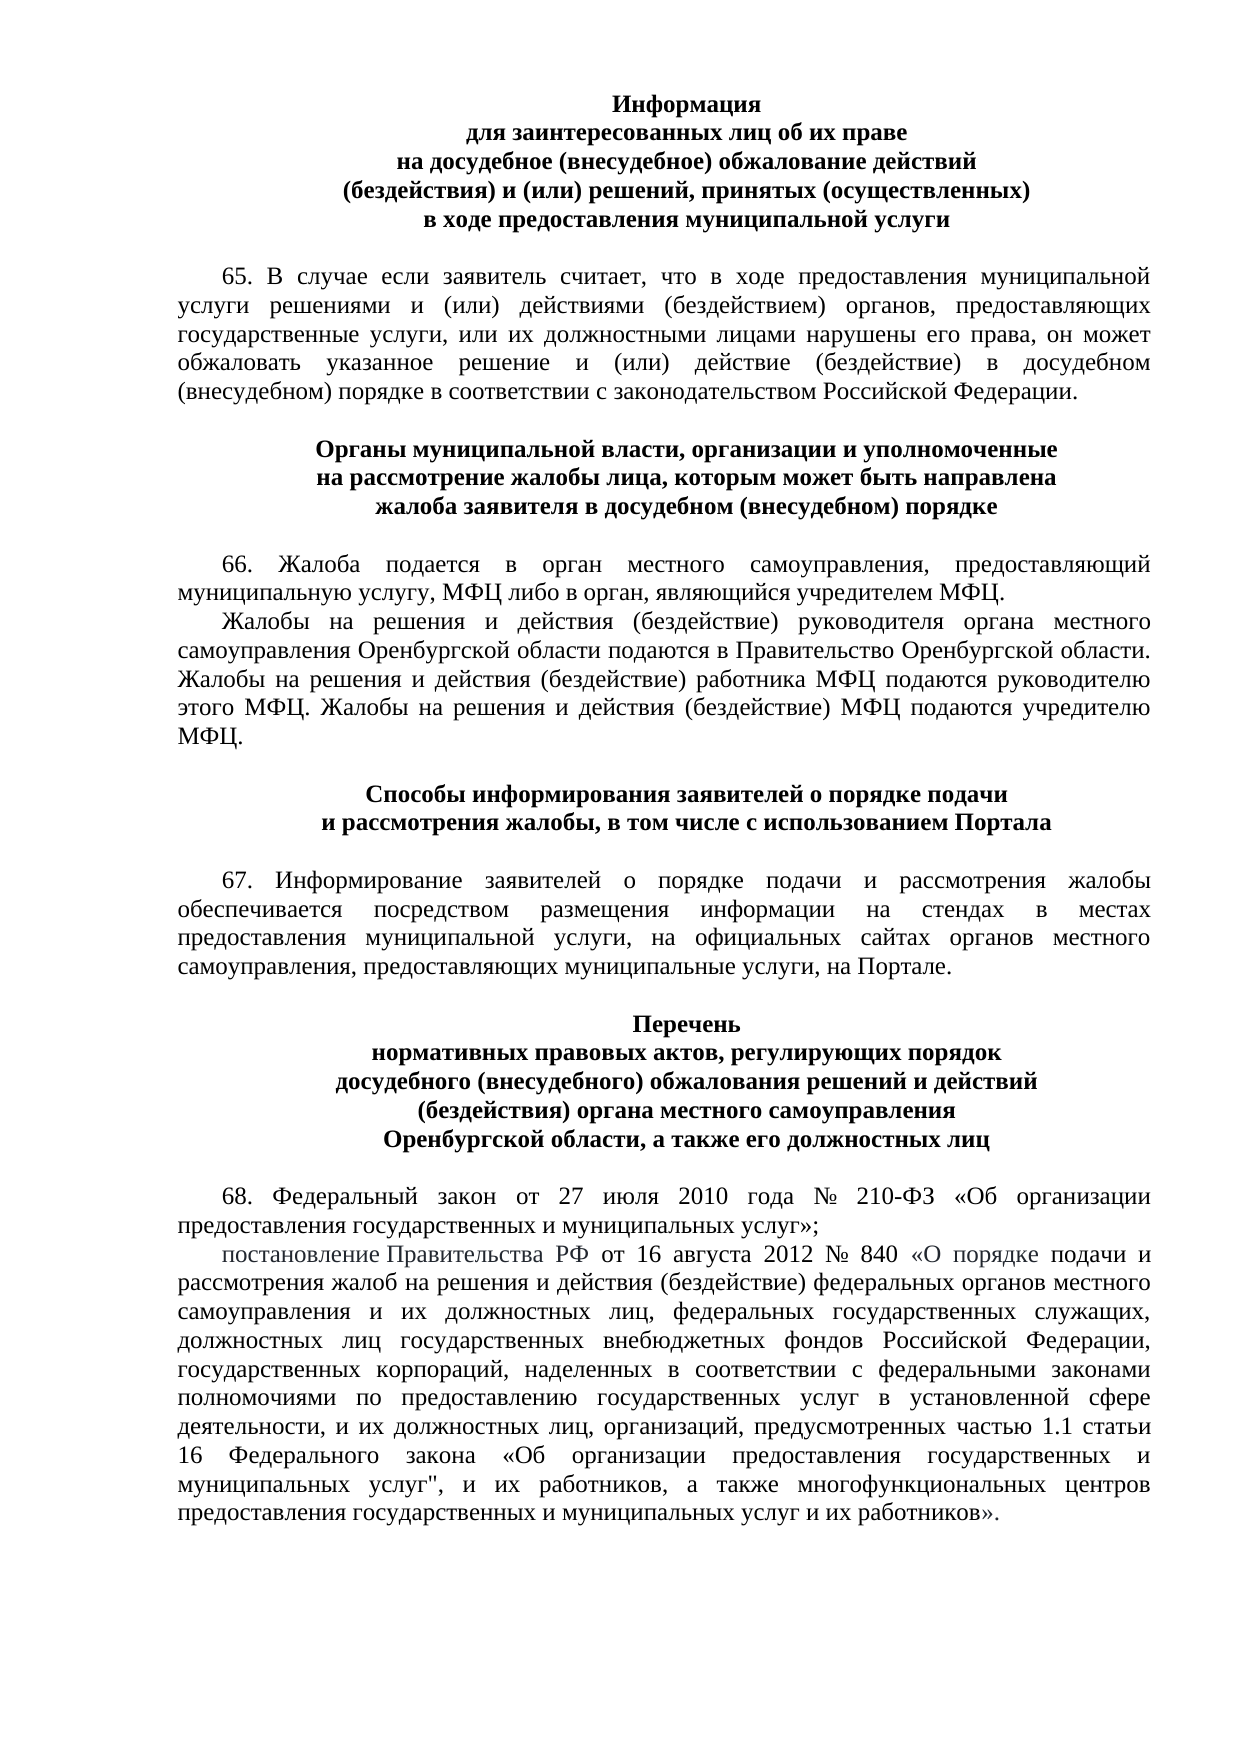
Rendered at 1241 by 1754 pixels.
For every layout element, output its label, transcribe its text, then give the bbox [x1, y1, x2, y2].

text Перечень [177, 1009, 1152, 1037]
text (бездействия) органа местного самоуправления [177, 1095, 1152, 1124]
text Информация [177, 89, 1152, 117]
text 66. Жалоба подается в орган местного самоуправления, предоставляющий муниципальную услугу, МФЦ либо в орган, являющийся учредителем МФЦ. [177, 549, 1152, 606]
text 67. Информирование заявителей о порядке подачи и рассмотрения жалобы обеспечивается посредством размещения информации на стендах в местах предоставления муниципальной услуги, на официальных сайтах органов местного самоуправления, предоставляющих муниципальные услуги, на Портале. [177, 865, 1152, 980]
text на рассмотрение жалобы лица, которым может быть направлена [177, 462, 1152, 491]
text нормативных правовых актов, регулирующих порядок [177, 1037, 1152, 1066]
text в ходе предоставления муниципальной услуги [177, 204, 1152, 232]
text Способы информирования заявителей о порядке подачи [177, 779, 1152, 807]
text (бездействия) и (или) решений, принятых (осуществленных) [177, 175, 1152, 204]
text на досудебное (внесудебное) обжалование действий [177, 146, 1152, 175]
text Жалобы на решения и действия (бездействие) руководителя органа местного самоуправления Оренбургской области подаются в Правительство Оренбургской области. Жалобы на решения и действия (бездействие) работника МФЦ подаются руководителю этого МФЦ. Жалобы на решения и действия (бездействие) МФЦ подаются учредителю МФЦ. [177, 606, 1152, 750]
text Оренбургской области, а также его должностных лиц [177, 1124, 1152, 1152]
text постановление Правительства РФ от 16 августа 2012 № 840 «О порядке подачи и рассмотрения жалоб на решения и действия (бездействие) федеральных органов местного самоуправления и их должностных лиц, федеральных государственных служащих, должностных лиц государственных внебюджетных фондов Российской Федерации, государственных корпораций, наделенных в соответствии с федеральными законами полномочиями по предоставлению государственных услуг в установленной сфере деятельности, и их должностных лиц, организаций, предусмотренных частью 1.1 статьи 16 Федерального закона «Об организации предоставления государственных и муниципальных услуг", и их работников, а также многофункциональных центров предоставления государственных и муниципальных услуг и их работников». [177, 1239, 1152, 1526]
text 65. В случае если заявитель считает, что в ходе предоставления муниципальной услуги решениями и (или) действиями (бездействием) органов, предоставляющих государственные услуги, или их должностными лицами нарушены его права, он может обжаловать указанное решение и (или) действие (бездействие) в досудебном (внесудебном) порядке в соответствии с законодательством Российской Федерации. [177, 261, 1152, 405]
text Органы муниципальной власти, организации и уполномоченные [177, 434, 1152, 462]
text 68. Федеральный закон от 27 июля 2010 года № 210-ФЗ «Об организации предоставления государственных и муниципальных услуг»; [177, 1181, 1152, 1239]
text досудебного (внесудебного) обжалования решений и действий [177, 1066, 1152, 1095]
text жалоба заявителя в досудебном (внесудебном) порядке [177, 491, 1152, 520]
text для заинтересованных лиц об их праве [177, 117, 1152, 146]
text и рассмотрения жалобы, в том числе с использованием Портала [177, 807, 1152, 836]
